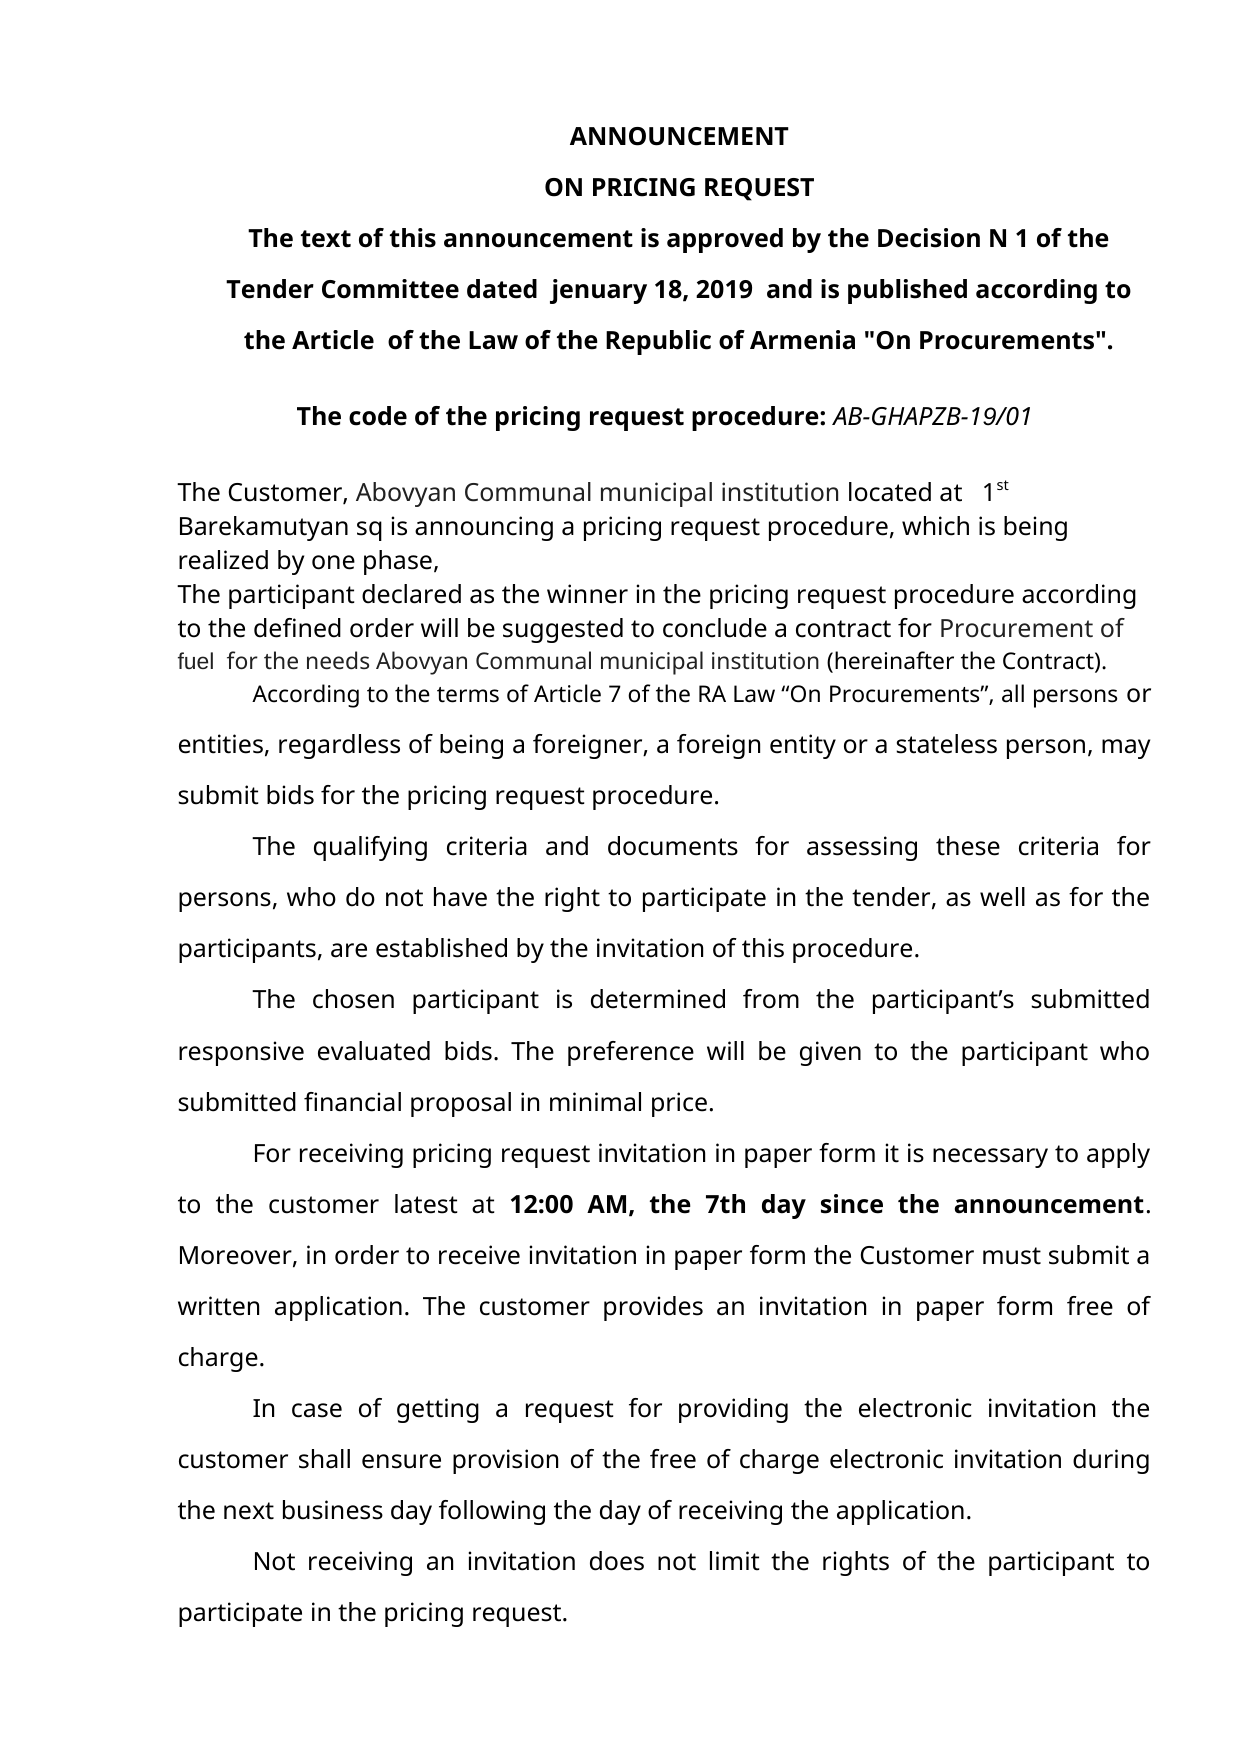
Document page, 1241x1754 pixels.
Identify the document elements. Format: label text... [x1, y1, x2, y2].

text The chosen participant is determined from the participant’s submitted responsive evaluated bids. The preference will be given to the participant who submitted financial proposal in minimal price. [177, 982, 1152, 1118]
text For receiving pricing request invitation in paper form it is necessary to apply to the customer latest at 12:00 AM, the 7th day since the announcement. Moreover, in order to receive invitation in paper form the Customer must submit a written application. The customer provides an invitation in paper form free of charge. [177, 1135, 1152, 1373]
text Not receiving an invitation does not limit the rights of the participant to participate in the pricing request. [177, 1544, 1152, 1629]
text In case of getting a request for providing the electronic invitation the customer shall ensure provision of the free of charge electronic invitation during the next business day following the day of receiving the application. [177, 1391, 1152, 1527]
text The code of the pricing request procedure: AB-GHAPZB-19/01 [177, 398, 1152, 432]
text According to the terms of Article 7 of the RA Law “On Procurements”, all persons or entities, regardless of being a foreigner, a foreign entity or a stateless person, may submit bids for the pricing request procedure. [177, 676, 1152, 812]
text The participant declared as the winner in the pricing request procedure according to the defined order will be suggested to conclude a contract for Procurement of fuel for the needs Abovyan Communal municipal institution (hereinafter the Contract). [177, 577, 1152, 676]
text The text of this announcement is approved by the Decision N 1 of the Tender Committee dated jenuary 18, 2019 and is published according to the Article of the Law of the Republic of Armenia "On Procurements". [207, 220, 1152, 356]
text ON PRICING REQUEST [207, 169, 1152, 203]
text The qualifying criteria and documents for assessing these criteria for persons, who do not have the right to participate in the tender, as well as for the participants, are established by the invitation of this procedure. [177, 829, 1152, 965]
text The Customer, Abovyan Communal municipal institution located at 1st Barekamutyan sq is announcing a pricing request procedure, which is being realized by one phase, [177, 474, 1152, 577]
text ANNOUNCEMENT [207, 118, 1152, 152]
